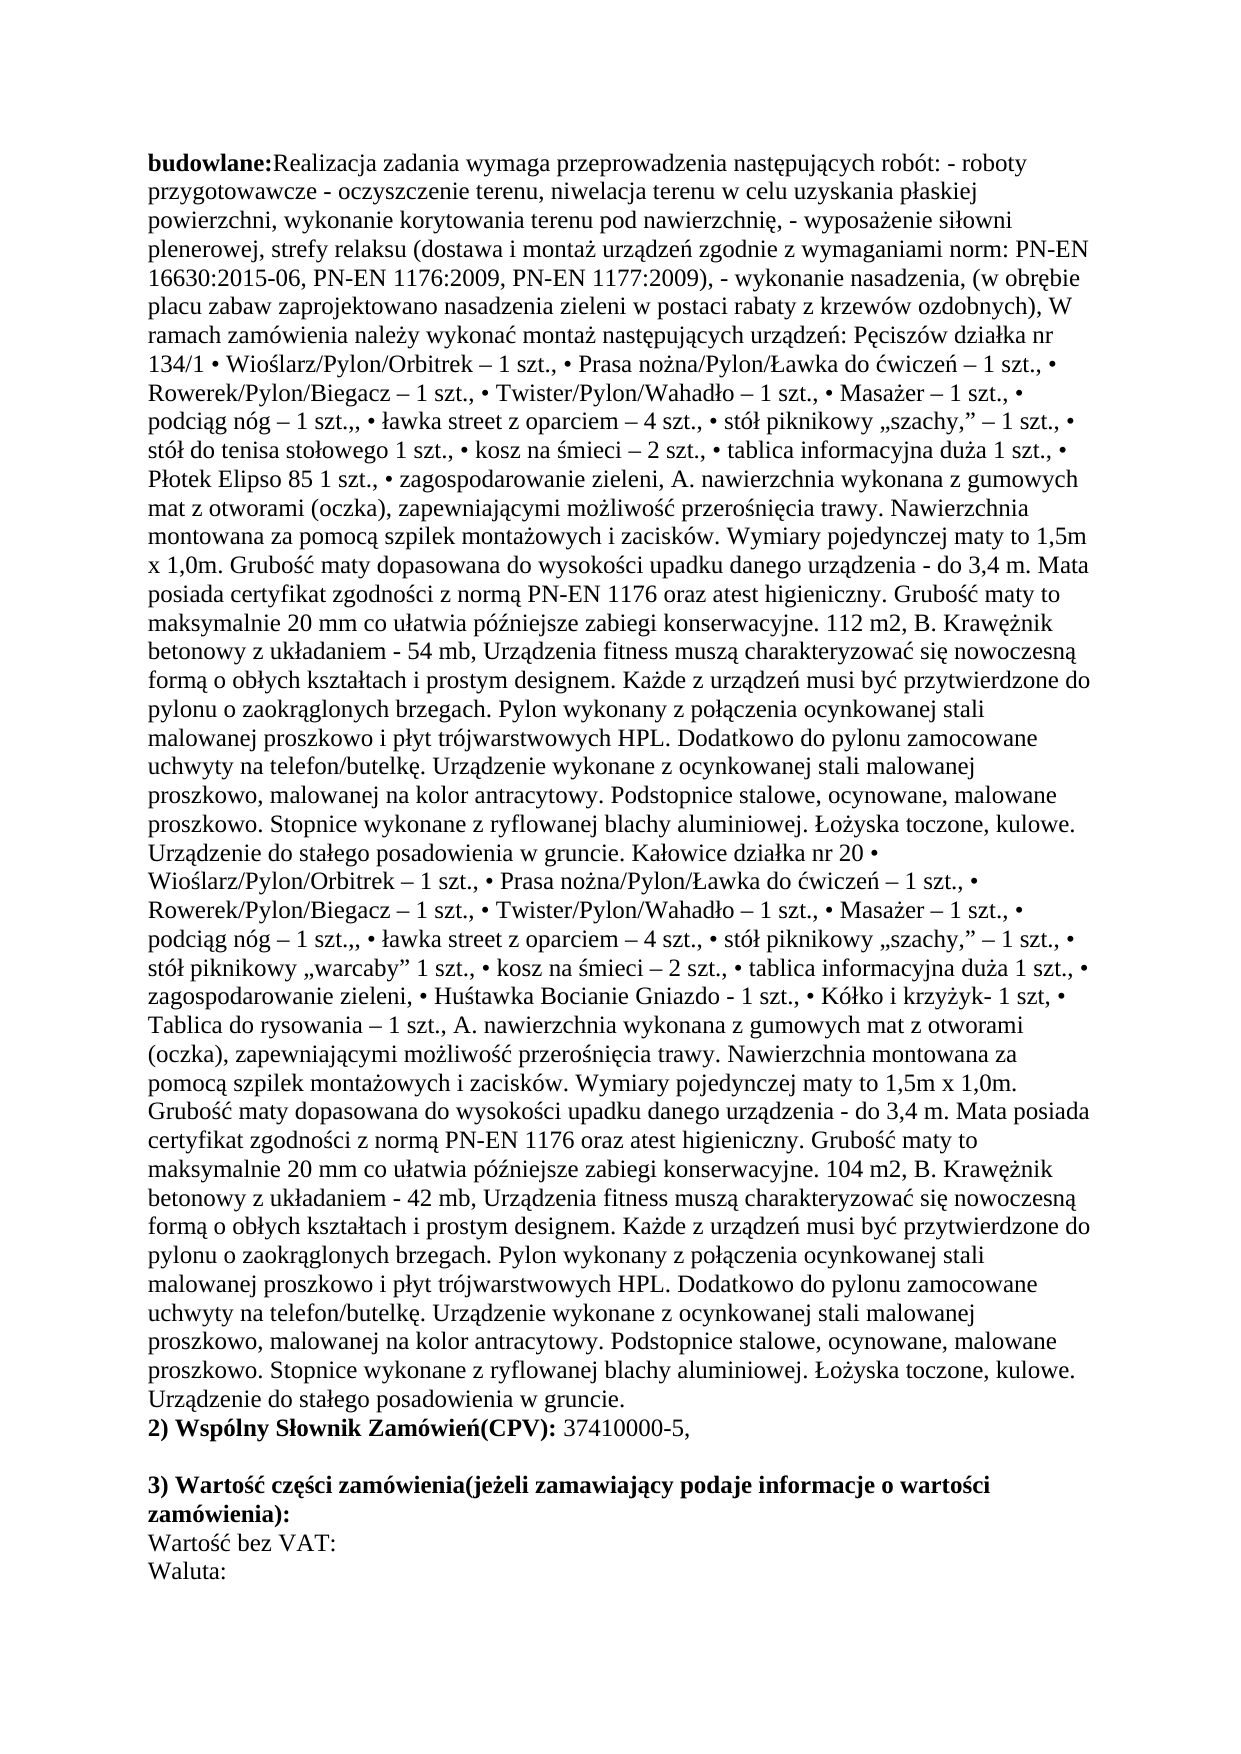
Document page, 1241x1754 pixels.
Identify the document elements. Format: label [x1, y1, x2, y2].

text [148, 148, 1093, 1585]
